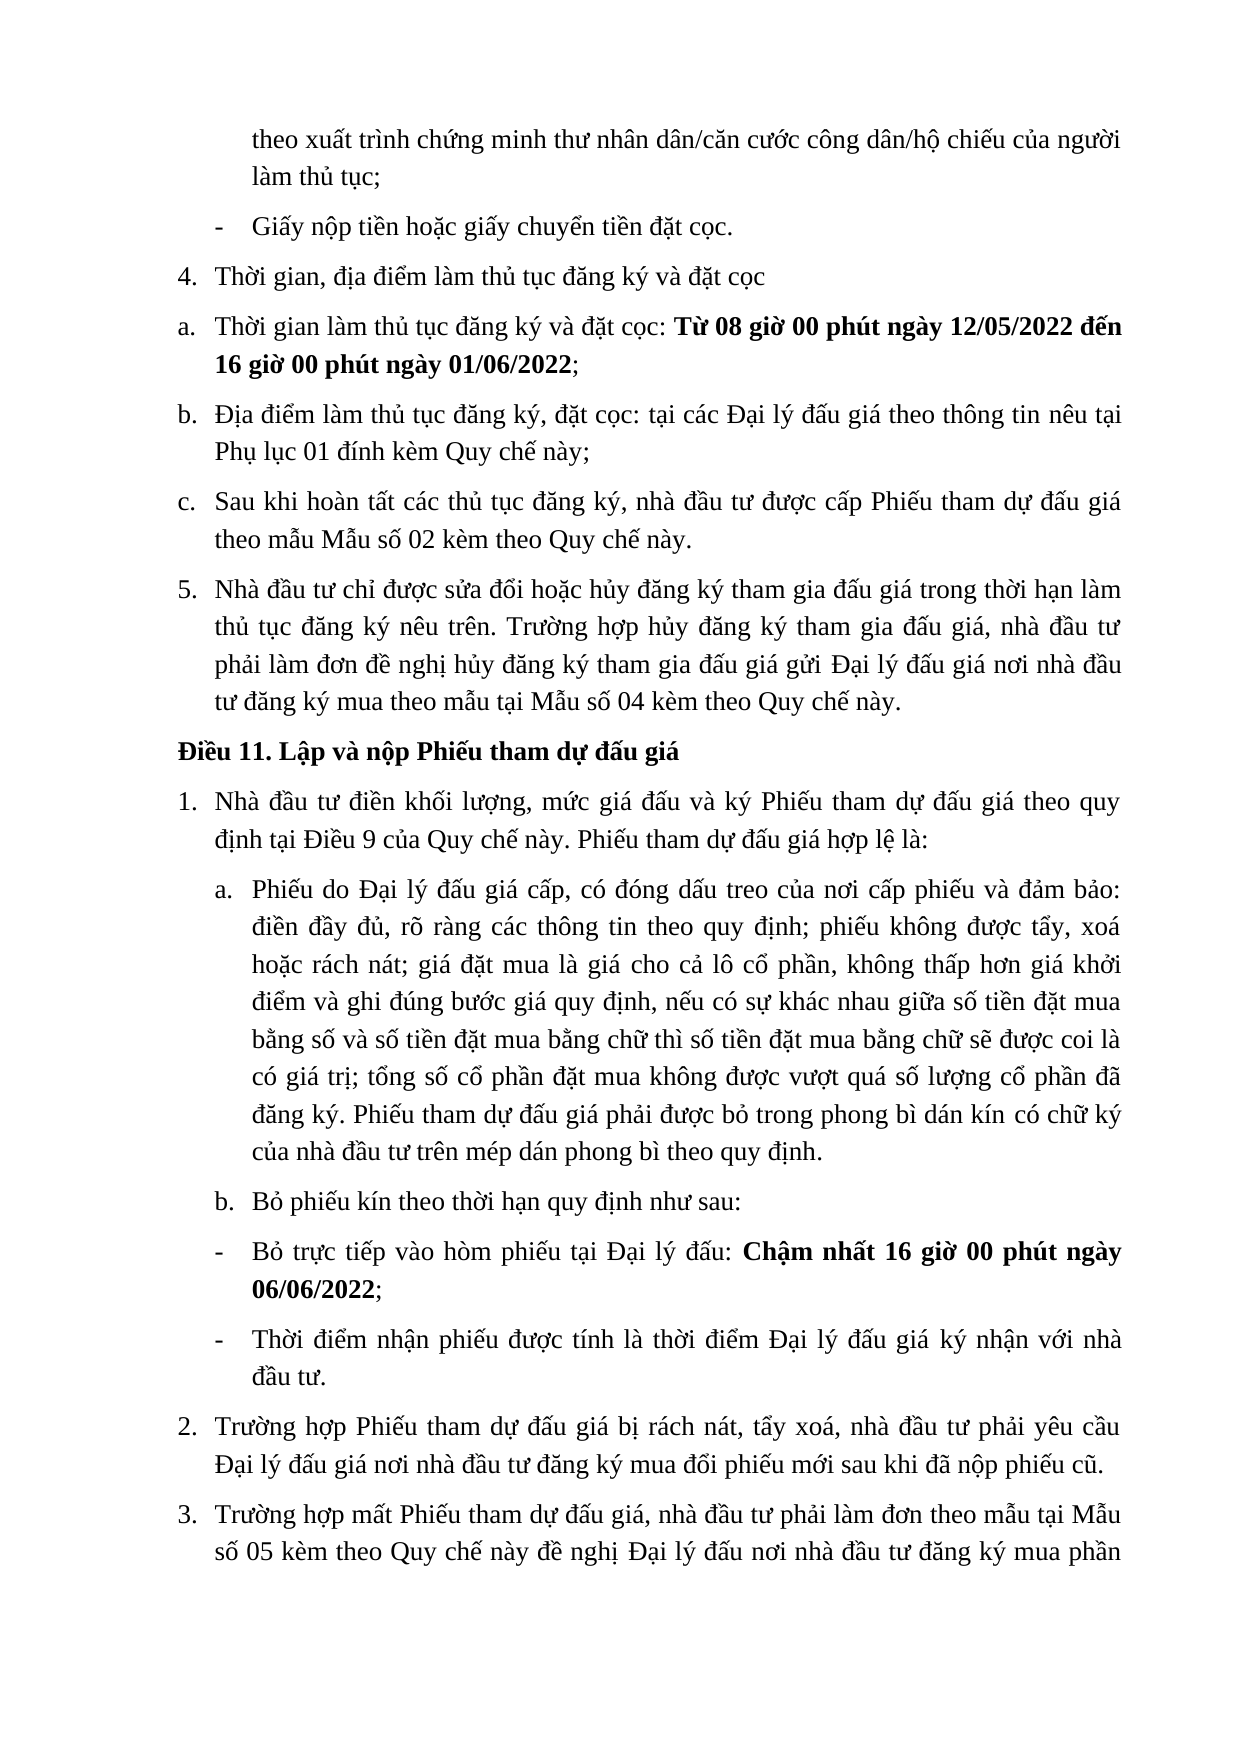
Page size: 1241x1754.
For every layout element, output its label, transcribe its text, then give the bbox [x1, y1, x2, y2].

list Bỏ phiếu kín theo thời hạn quy định như sau: [214, 1181, 1122, 1218]
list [177, 1493, 1122, 1568]
list Thời điểm nhận phiếu được tính là thời điểm Đại lý đấu giá ký nhận với nhà đầu tư. [214, 1318, 1122, 1393]
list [214, 118, 1122, 193]
text Điều 11. Lập và nộp Phiếu tham dự đấu giá [177, 731, 1122, 768]
list Nhà đầu tư điền khối lượng, mức giá đấu và ký Phiếu tham dự đấu giá theo quy định tại Điều 9 của Quy chế này. Phiếu tham dự đấu giá hợp lệ là: [177, 781, 1122, 856]
list Thời gian, địa điểm làm thủ tục đăng ký và đặt cọc [177, 256, 1122, 293]
list Giấy nộp tiền hoặc giấy chuyển tiền đặt cọc. [214, 206, 1122, 243]
list Phiếu do Đại lý đấu giá cấp, có đóng dấu treo của nơi cấp phiếu và đảm bảo: điền đầy đủ, rõ ràng các thông tin theo quy định; phiếu không được tẩy, xoá hoặc rách nát; giá đặt mua là giá cho cả lô cổ phần, không thấp hơn giá khởi điểm và ghi đúng bước giá quy định, nếu có sự khác nhau giữa số tiền đặt mua bằng số và số tiền đặt mua bằng chữ thì số tiền đặt mua bằng chữ sẽ được coi là có giá trị; tổng số cổ phần đặt mua không được vượt quá số lượng cổ phần đã đăng ký. Phiếu tham dự đấu giá phải được bỏ trong phong bì dán kín có chữ ký của nhà đầu tư trên mép dán phong bì theo quy định. [214, 868, 1122, 1168]
list Địa điểm làm thủ tục đăng ký, đặt cọc: tại các Đại lý đấu giá theo thông tin nêu tại Phụ lục 01 đính kèm Quy chế này; [177, 393, 1122, 468]
list Trường hợp Phiếu tham dự đấu giá bị rách nát, tẩy xoá, nhà đầu tư phải yêu cầu Đại lý đấu giá nơi nhà đầu tư đăng ký mua đổi phiếu mới sau khi đã nộp phiếu cũ. [177, 1406, 1122, 1481]
list Bỏ trực tiếp vào hòm phiếu tại Đại lý đấu: Chậm nhất 16 giờ 00 phút ngày 06/06/2022; [214, 1231, 1122, 1306]
list Nhà đầu tư chỉ được sửa đổi hoặc hủy đăng ký tham gia đấu giá trong thời hạn làm thủ tục đăng ký nêu trên. Trường hợp hủy đăng ký tham gia đấu giá, nhà đầu tư phải làm đơn đề nghị hủy đăng ký tham gia đấu giá gửi Đại lý đấu giá nơi nhà đầu tư đăng ký mua theo mẫu tại Mẫu số 04 kèm theo Quy chế này. [177, 568, 1122, 718]
list Sau khi hoàn tất các thủ tục đăng ký, nhà đầu tư được cấp Phiếu tham dự đấu giá theo mẫu Mẫu số 02 kèm theo Quy chế này. [177, 481, 1122, 556]
list Thời gian làm thủ tục đăng ký và đặt cọc: Từ 08 giờ 00 phút ngày 12/05/2022 đến 16 giờ 00 phút ngày 01/06/2022; [177, 306, 1122, 381]
